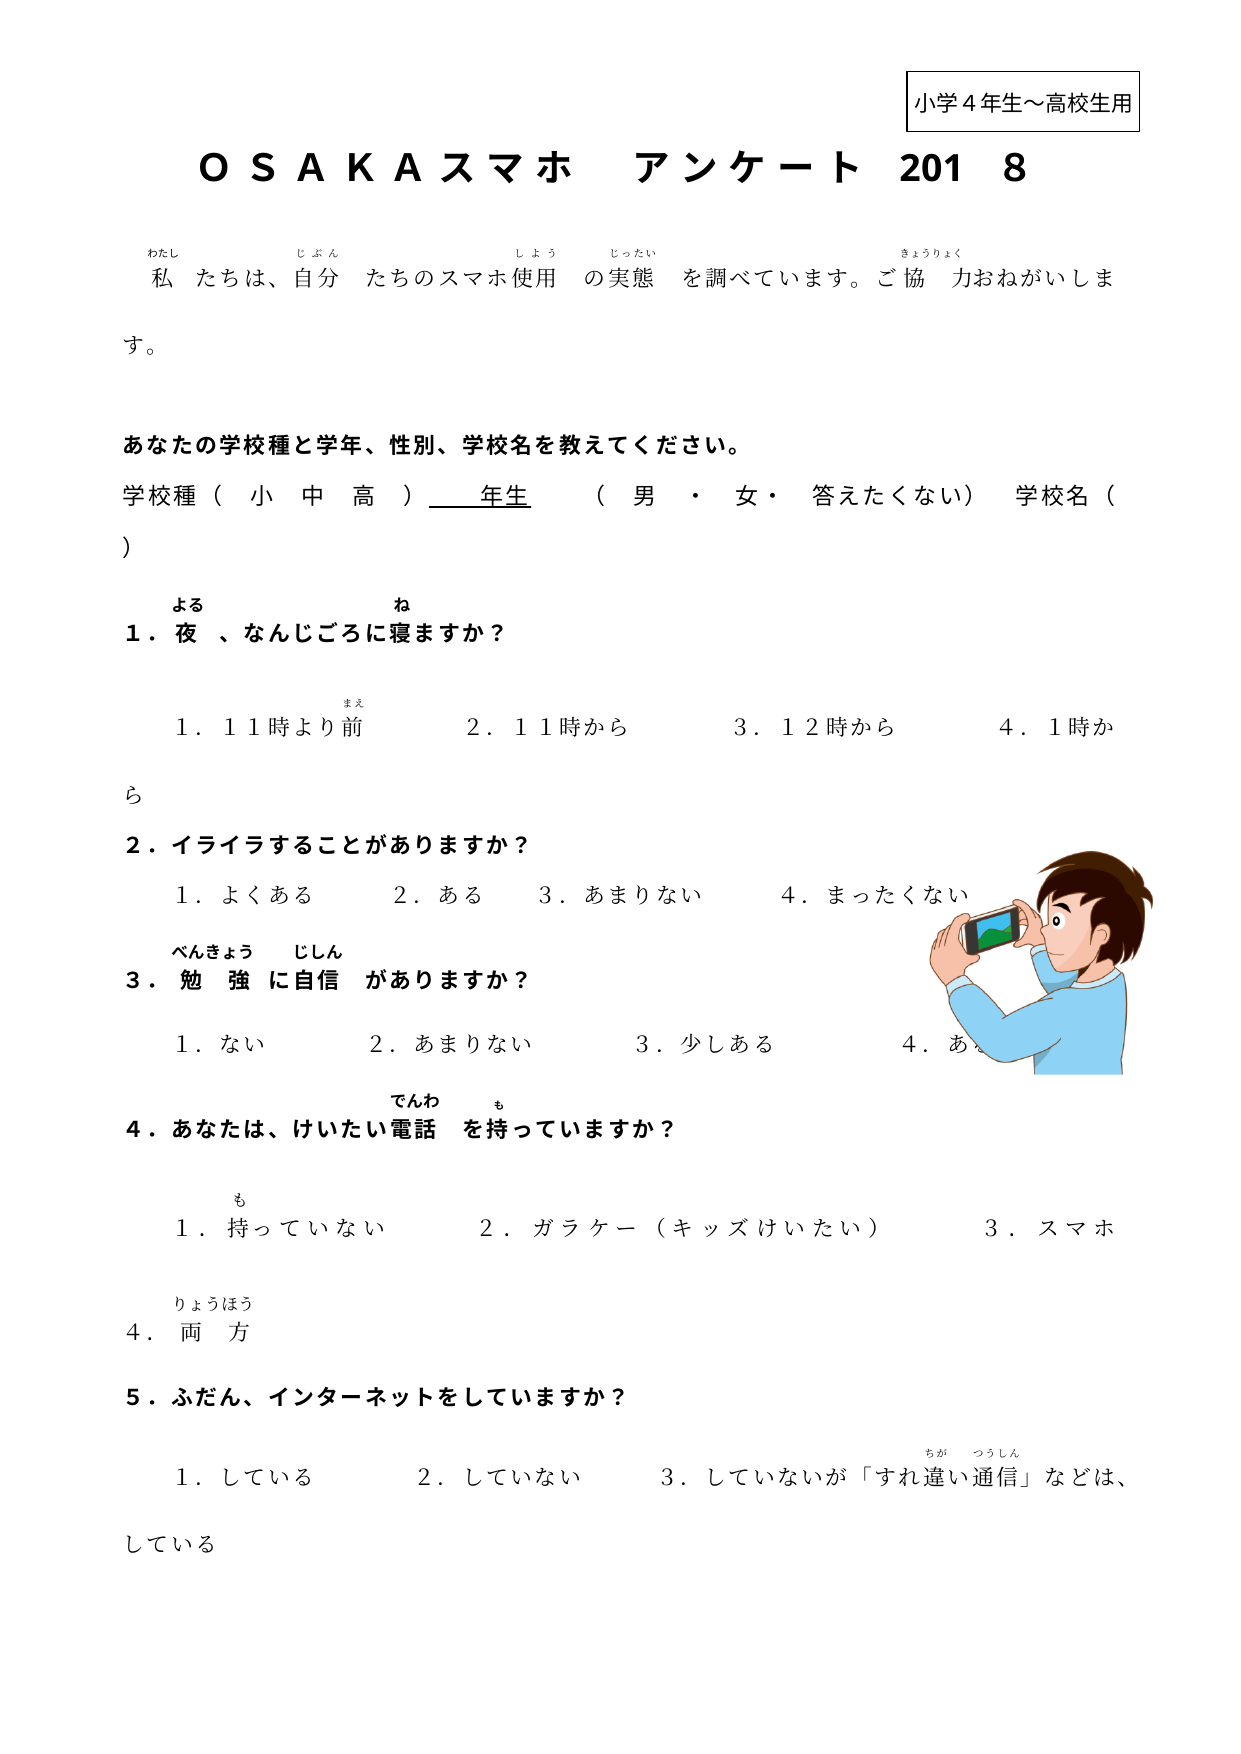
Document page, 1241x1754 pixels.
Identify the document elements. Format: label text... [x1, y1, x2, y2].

text １．ない ２．あまりない ３．少しある ４．ある [122, 1020, 929, 1066]
text １．している ２．していない ３．していないが「すれい」などは、している [122, 1423, 1118, 1566]
text ４．あなたは、けいたいをっていますか？ [122, 1070, 1118, 1161]
text 学校種（ 小 中 高 ） 年生 （ 男 ・ 女・ 答えたくない） 学校名（ ） [122, 472, 1118, 569]
text １．１１時より ２．１１時から ３．１２時から ４．１時から [122, 673, 1118, 816]
text １．、なんじごろにますか？ [122, 574, 1118, 665]
picture [929, 851, 1153, 1075]
text ＯＳＡＫＡスマホ アンケート201８ [122, 119, 1118, 210]
text ２．イライラすることがありますか？ [122, 821, 1118, 866]
text １．よくある ２．ある ３．あまりない ４．まったくない [122, 871, 929, 916]
text １.っていない ２.ガラケー（キッズけいたい） ３.スマホ ４. [122, 1169, 1118, 1365]
text ３．にがありますか？ [122, 921, 929, 1012]
text あなたの学校種と学年、性別、学校名を教えてください。 [122, 421, 1118, 467]
text たちは、たちのスマホのを調べています。ごおねがいします。 [122, 224, 1118, 367]
text ５．ふだん、インターネットをしていますか？ [122, 1373, 1118, 1418]
